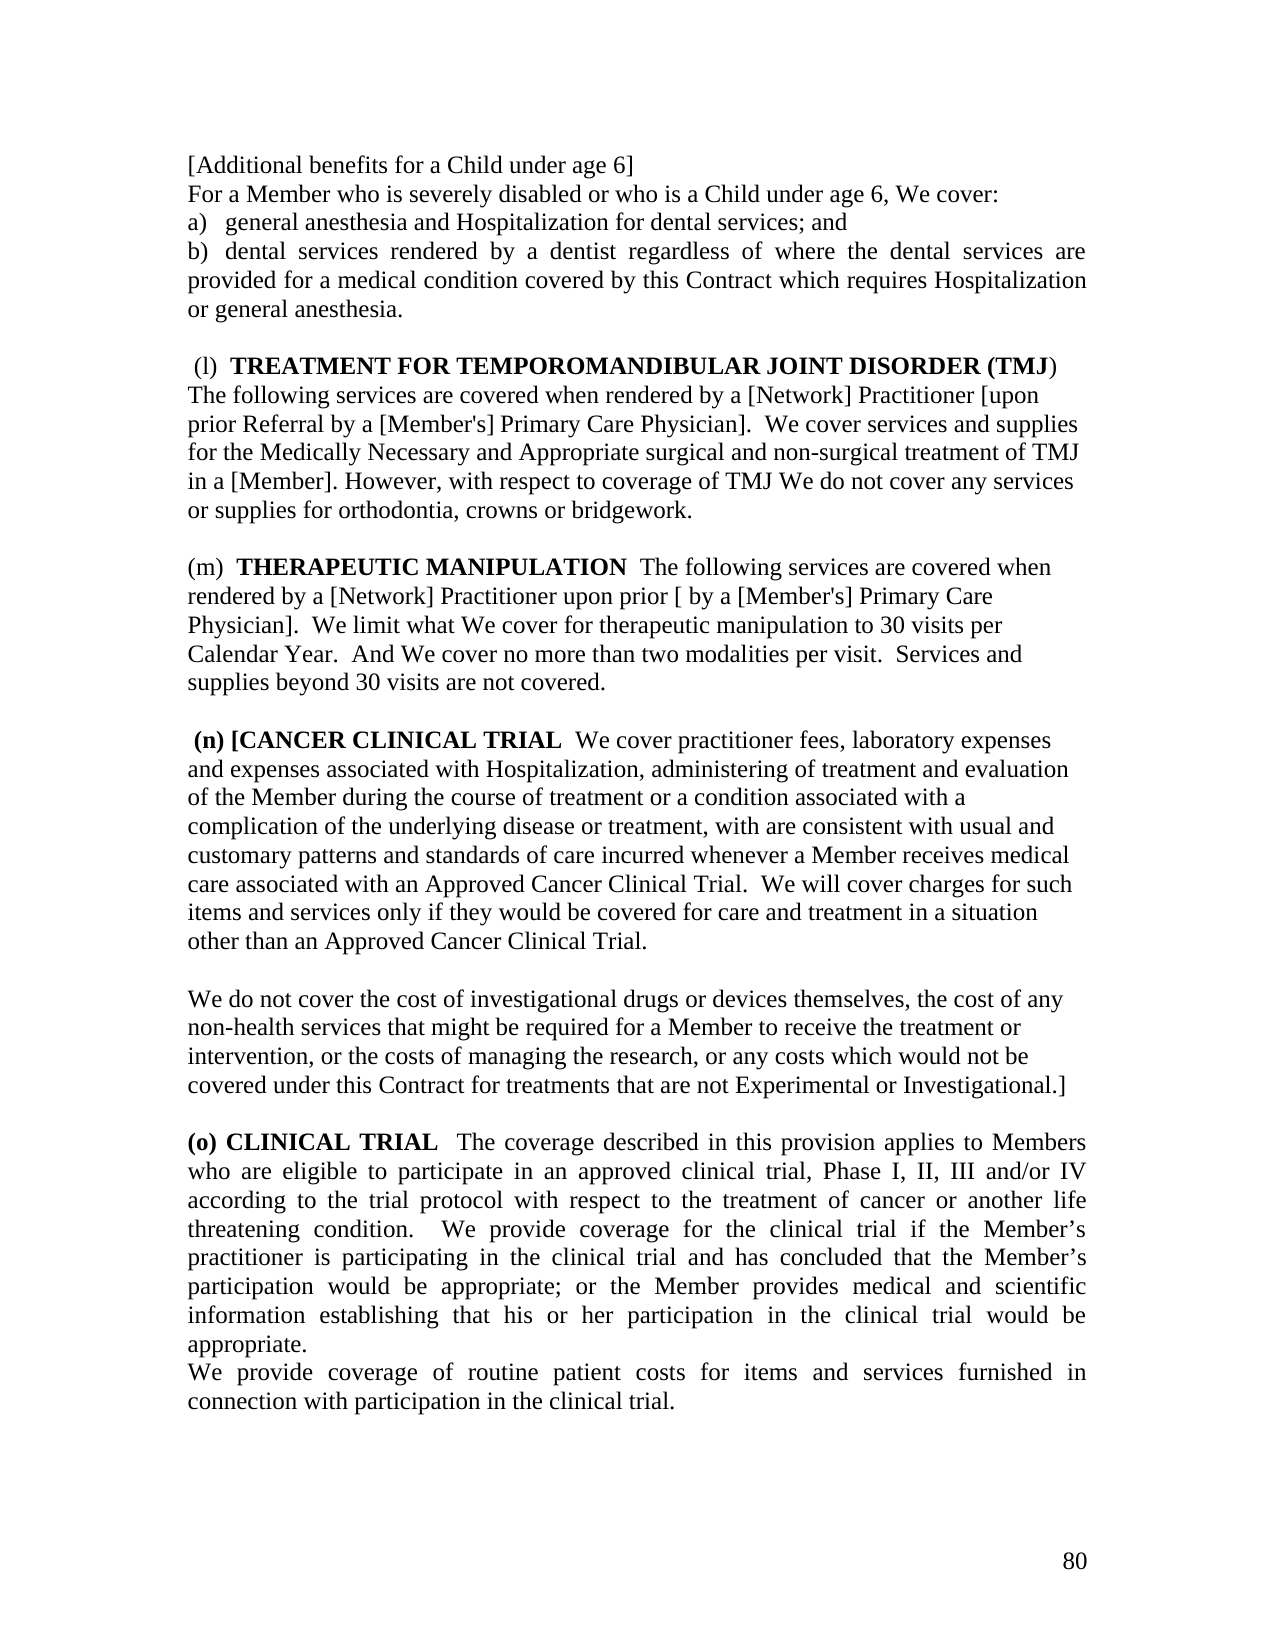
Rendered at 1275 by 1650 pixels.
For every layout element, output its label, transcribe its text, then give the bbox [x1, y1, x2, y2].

text (m) THERAPEUTIC MANIPULATION The following services are covered when rendered by a [Network] Practitioner upon prior [ by a [Member's] Primary Care Physician]. We limit what We cover for therapeutic manipulation to 30 visits per Calendar Year. And We cover no more than two modalities per visit. Services and supplies beyond 30 visits are not covered. [187, 552, 1087, 696]
text For a Member who is severely disabled or who is a Child under age 6, We cover: [187, 179, 1087, 207]
text (l) TREATMENT FOR TEMPOROMANDIBULAR JOINT DISORDER (TMJ) The following services are covered when rendered by a [Network] Practitioner [upon prior Referral by a [Member's] Primary Care Physician]. We cover services and supplies for the Medically Necessary and Appropriate surgical and non-surgical treatment of TMJ in a [Member]. However, with respect to coverage of TMJ We do not cover any services or supplies for orthodontia, crowns or bridgework. [187, 351, 1087, 524]
text [Additional benefits for a Child under age 6] [187, 150, 1087, 179]
list general anesthesia and Hospitalization for dental services; and [187, 207, 1087, 236]
text We provide coverage of routine patient costs for items and services furnished in connection with participation in the clinical trial. [187, 1357, 1087, 1415]
list dental services rendered by a dentist regardless of where the dental services are provided for a medical condition covered by this Contract which requires Hospitalization or general anesthesia. [187, 236, 1087, 322]
text (n) [CANCER CLINICAL TRIAL We cover practitioner fees, laboratory expenses and expenses associated with Hospitalization, administering of treatment and evaluation of the Member during the course of treatment or a condition associated with a complication of the underlying disease or treatment, with are consistent with usual and customary patterns and standards of care incurred whenever a Member receives medical care associated with an Approved Cancer Clinical Trial. We will cover charges for such items and services only if they would be covered for care and treatment in a situation other than an Approved Cancer Clinical Trial. [187, 725, 1087, 955]
text We do not cover the cost of investigational drugs or devices themselves, the cost of any non-health services that might be required for a Member to receive the treatment or intervention, or the costs of managing the research, or any costs which would not be covered under this Contract for treatments that are not Experimental or Investigational.] [187, 984, 1087, 1099]
text (o) CLINICAL TRIAL The coverage described in this provision applies to Members who are eligible to participate in an approved clinical trial, Phase I, II, III and/or IV according to the trial protocol with respect to the treatment of cancer or another life threatening condition. We provide coverage for the clinical trial if the Member’s practitioner is participating in the clinical trial and has concluded that the Member’s participation would be appropriate; or the Member provides medical and scientific information establishing that his or her participation in the clinical trial would be appropriate. [187, 1127, 1087, 1357]
